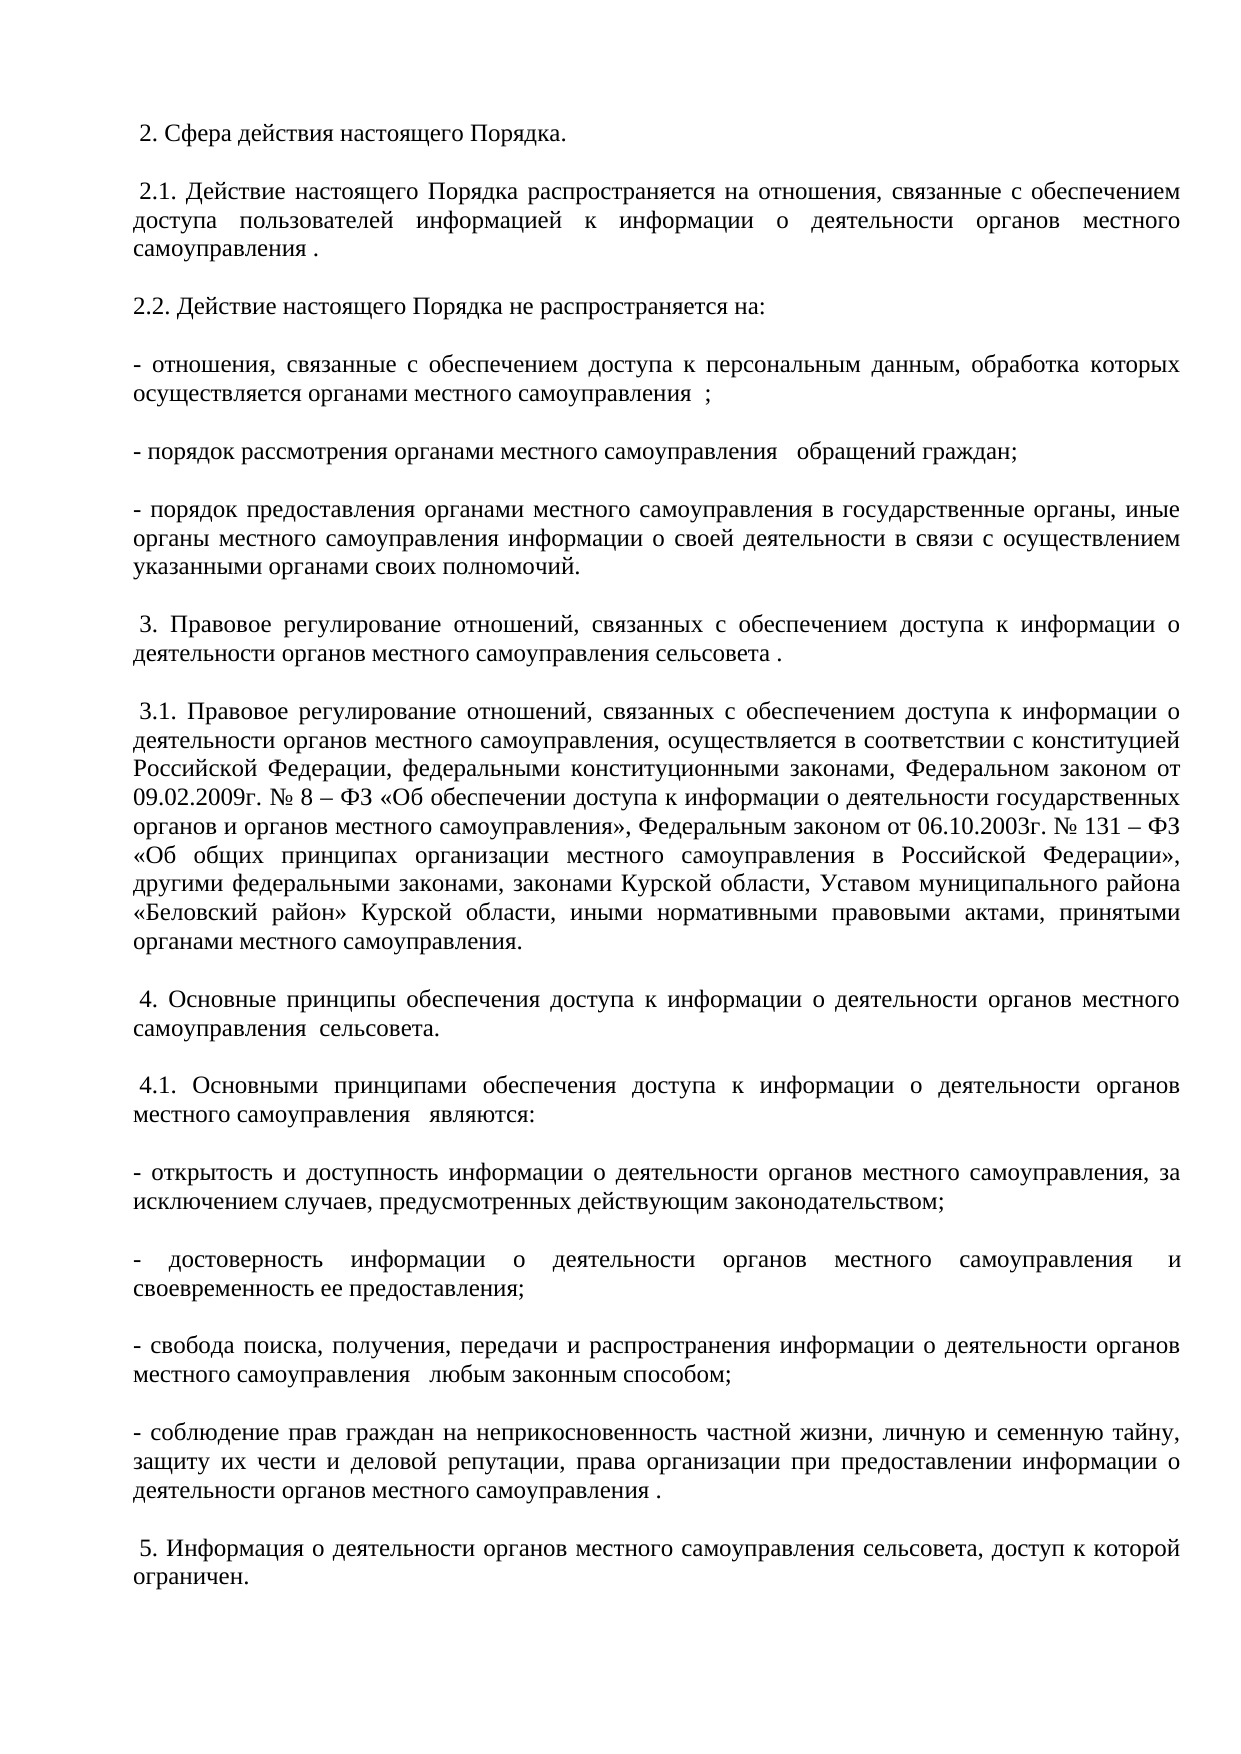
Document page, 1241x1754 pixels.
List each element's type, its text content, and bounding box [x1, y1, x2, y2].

text 3. Правовое регулирование отношений, связанных с обеспечением доступа к информации о деятельности органов местного самоуправления сельсовета . [133, 609, 1181, 667]
text - свобода поиска, получения, передачи и распространения информации о деятельности органов местного самоуправления любым законным способом; [133, 1331, 1181, 1388]
text - отношения, связанные с обеспечением доступа к персональным данным, обработка которых осуществляется органами местного самоуправления ; [133, 349, 1181, 407]
text 5. Информация о деятельности органов местного самоуправления сельсовета, доступ к которой ограничен. [133, 1533, 1181, 1590]
text - порядок рассмотрения органами местного самоуправления обращений граждан; [133, 436, 1181, 465]
text 2.2. Действие настоящего Порядка не распространяется на: [133, 291, 1181, 320]
text 2. Сфера действия настоящего Порядка. [133, 118, 1181, 147]
text 2.1. Действие настоящего Порядка распространяется на отношения, связанные с обеспечением доступа пользователей информацией к информации о деятельности органов местного самоуправления . [133, 176, 1181, 262]
text - открытость и доступность информации о деятельности органов местного самоуправления, за исключением случаев, предусмотренных действующим законодательством; [133, 1157, 1181, 1215]
text - порядок предоставления органами местного самоуправления в государственные органы, иные органы местного самоуправления информации о своей деятельности в связи с осуществлением указанными органами своих полномочий. [133, 494, 1181, 580]
text 3.1. Правовое регулирование отношений, связанных с обеспечением доступа к информации о деятельности органов местного самоуправления, осуществляется в соответствии с конституцией Российской Федерации, федеральными конституционными законами, Федеральном законом от 09.02.2009г. № 8 – ФЗ «Об обеспечении доступа к информации о деятельности государственных органов и органов местного самоуправления», Федеральным законом от 06.10.2003г. № 131 – ФЗ «Об общих принципах организации местного самоуправления в Российской Федерации», другими федеральными законами, законами Курской области, Уставом муниципального района «Беловский район» Курской области, иными нормативными правовыми актами, принятыми органами местного самоуправления. [133, 696, 1181, 955]
text - достоверность информации о деятельности органов местного самоуправления и своевременность ее предоставления; [133, 1244, 1181, 1301]
text - соблюдение прав граждан на неприкосновенность частной жизни, личную и семенную тайну, защиту их чести и деловой репутации, права организации при предоставлении информации о деятельности органов местного самоуправления . [133, 1417, 1181, 1503]
text 4.1. Основными принципами обеспечения доступа к информации о деятельности органов местного самоуправления являются: [133, 1071, 1181, 1128]
text 4. Основные принципы обеспечения доступа к информации о деятельности органов местного самоуправления сельсовета. [133, 984, 1181, 1041]
